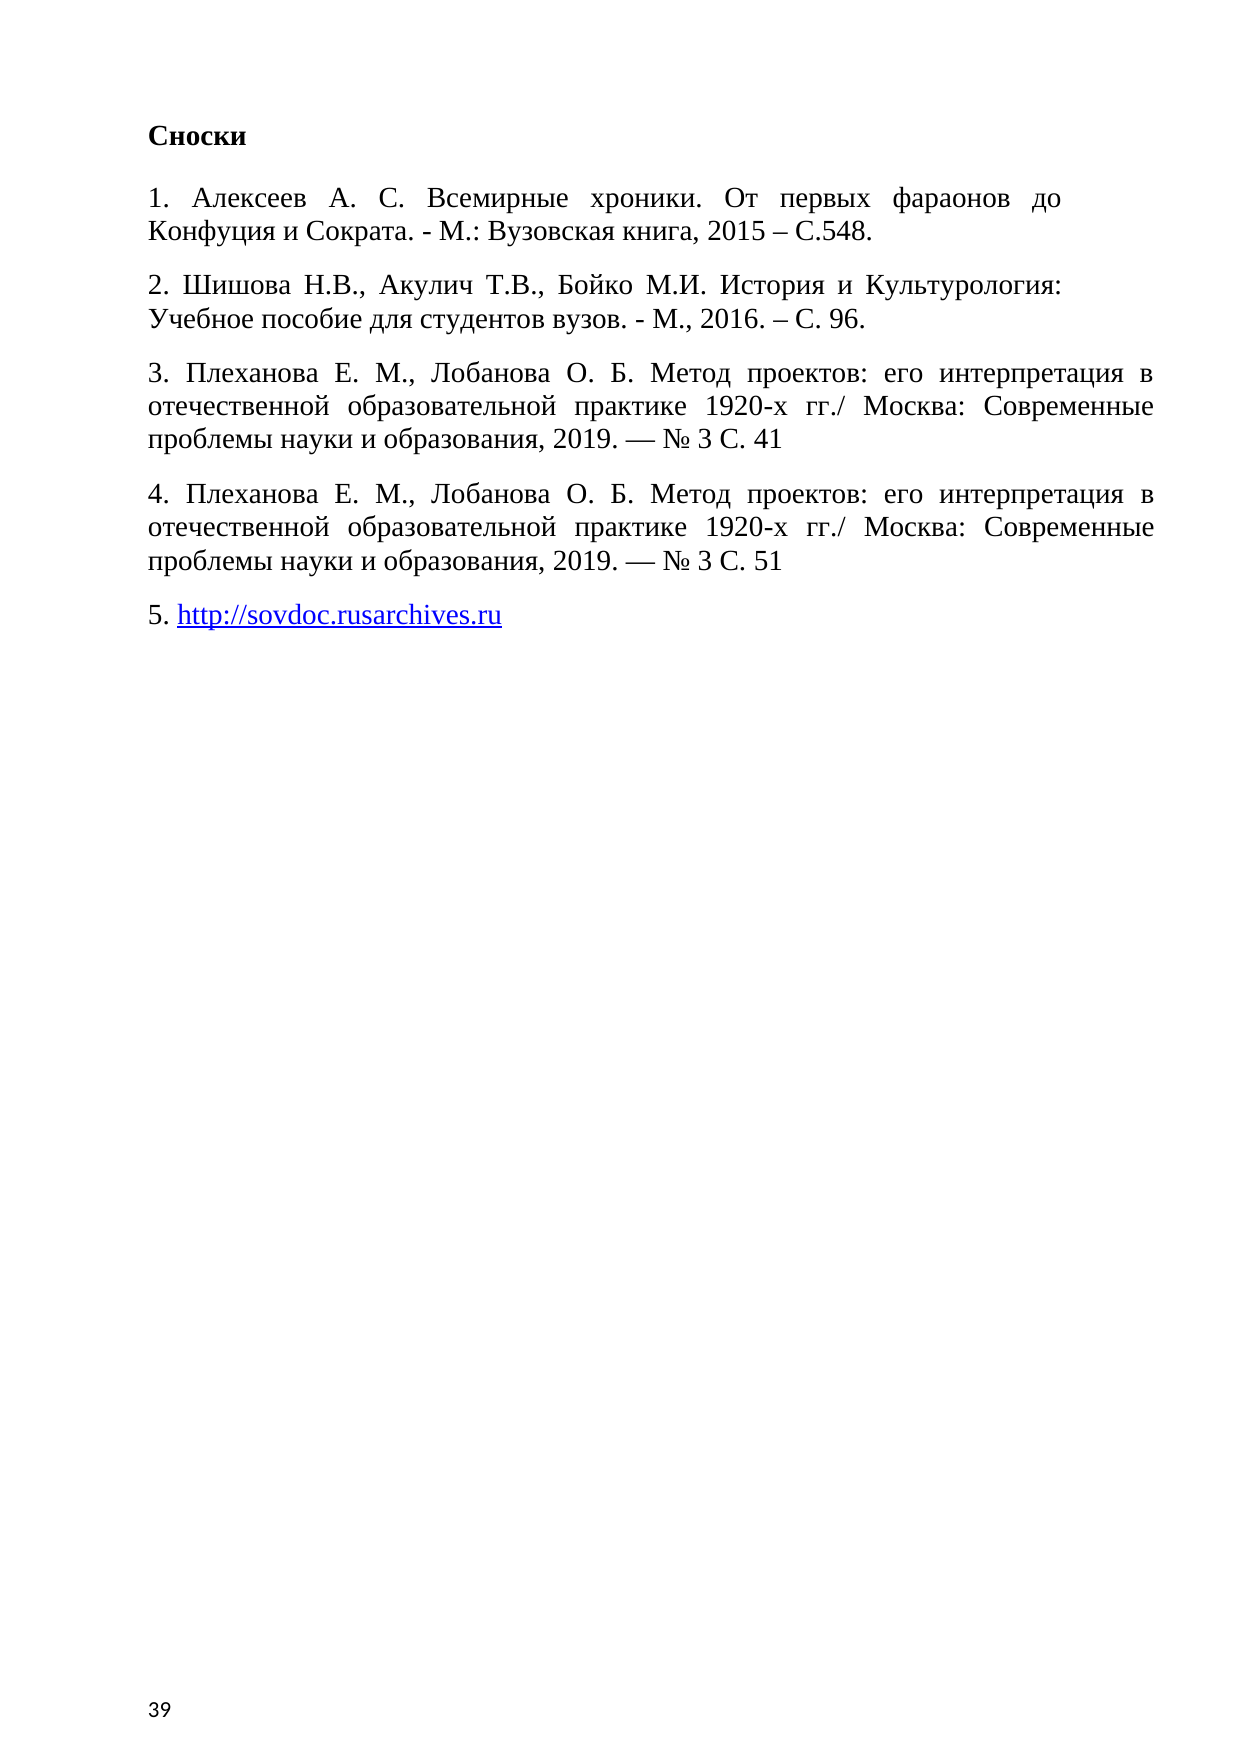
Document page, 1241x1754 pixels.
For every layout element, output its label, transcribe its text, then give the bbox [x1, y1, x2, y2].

text 3. Плеханова Е. М., Лобанова О. Б. Метод проектов: его интерпретация в отечественной образовательной практике 1920-х гг./ Москва: Современные проблемы науки и образования, 2019. — № 3 С. 41 [148, 356, 1154, 455]
text 39 [148, 1696, 1154, 1724]
text 2. Шишова Н.В., Акулич Т.В., Бойко М.И. История и Культурология: Учебное пособие для студентов вузов. - М., 2016. – С. 96. [148, 268, 1158, 334]
text 5. http://sovdoc.rusarchives.ru [148, 597, 1154, 631]
text Сноски [148, 118, 1154, 152]
text 1. Алексеев А. С. Всемирные хроники. От первых фараонов до Конфуция и Сократа. - М.: Вузовская книга, 2015 – С.548. [148, 181, 1158, 247]
text 4. Плеханова Е. М., Лобанова О. Б. Метод проектов: его интерпретация в отечественной образовательной практике 1920-х гг./ Москва: Современные проблемы науки и образования, 2019. — № 3 С. 51 [148, 476, 1154, 576]
